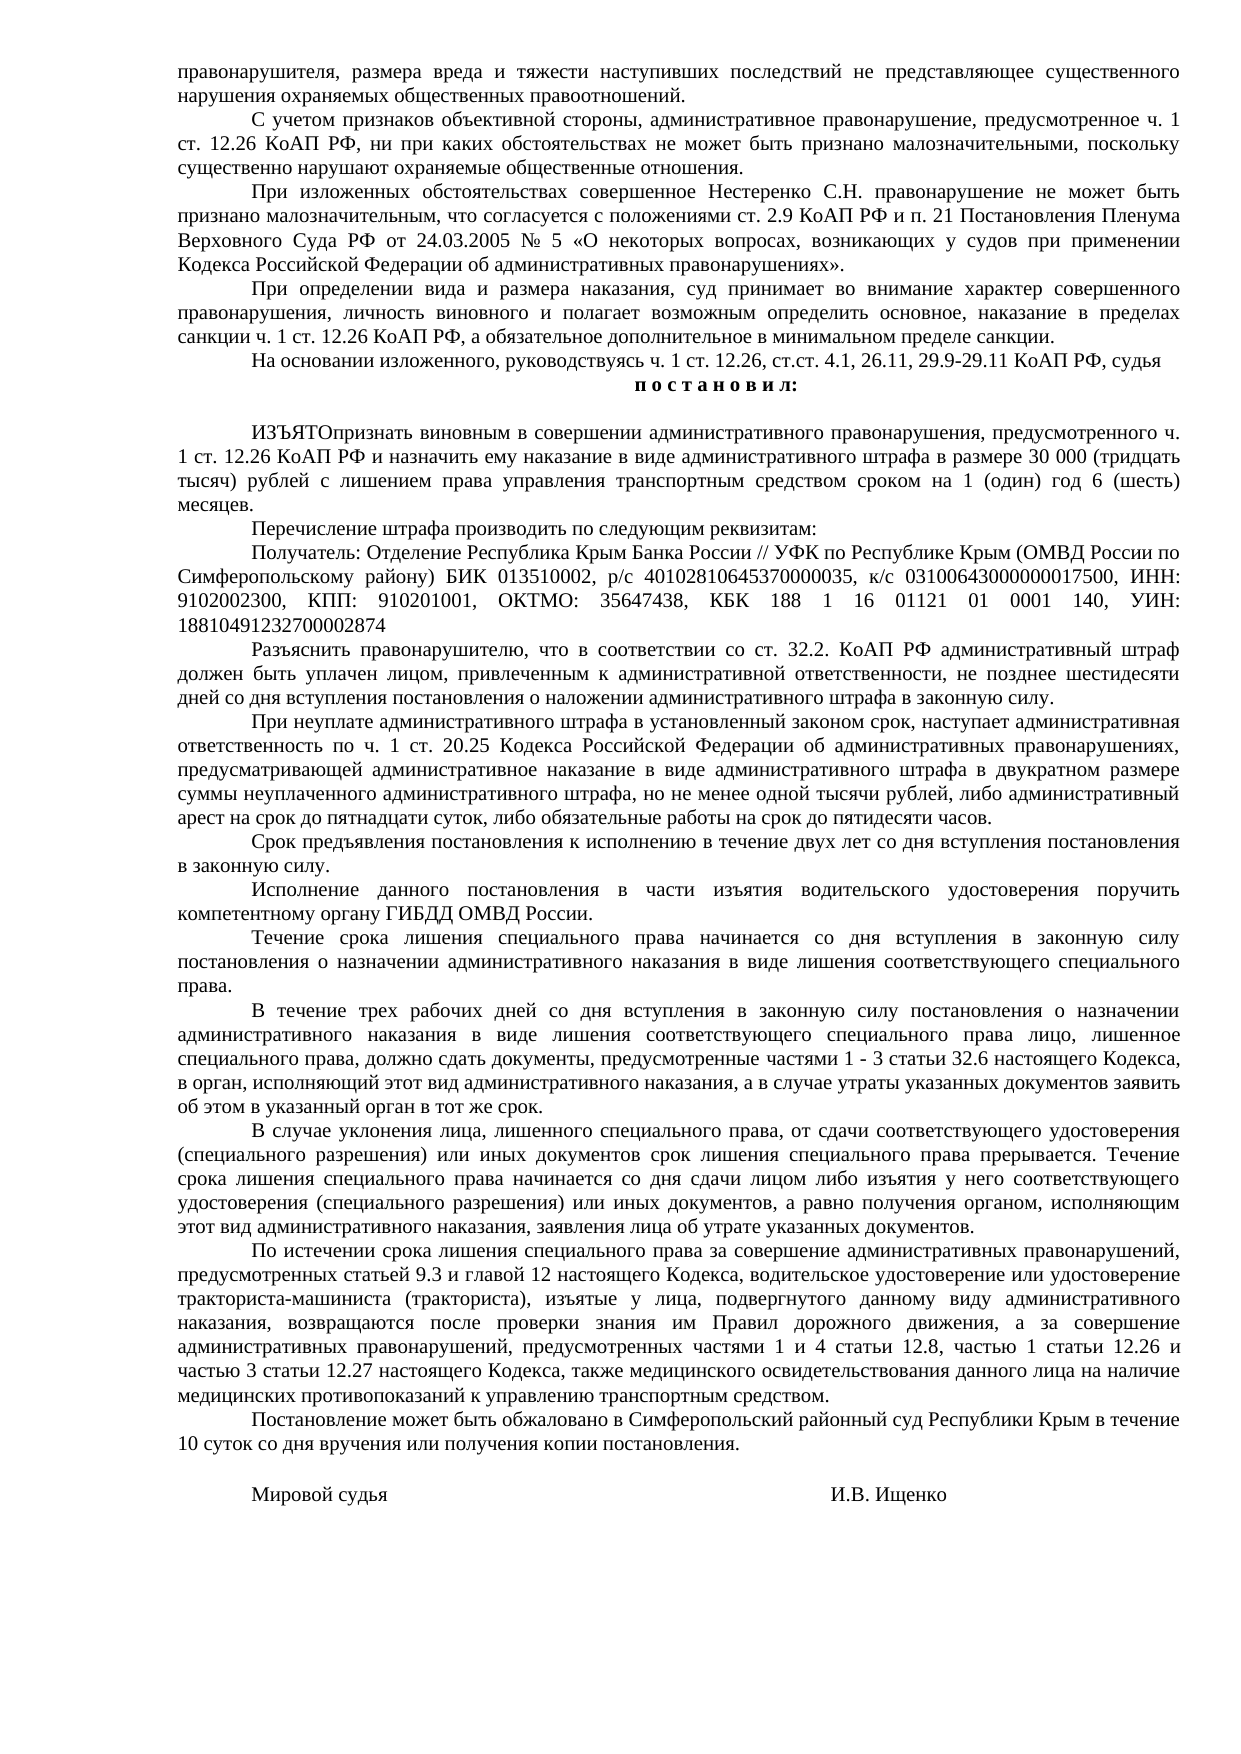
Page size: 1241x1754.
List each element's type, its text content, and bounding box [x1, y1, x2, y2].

text Срок предъявления постановления к исполнению в течение двух лет со дня вступления постановления в законную силу. [177, 829, 1181, 877]
text С учетом признаков объективной стороны, административное правонарушение, предусмотренное ч. 1 ст. 12.26 КоАП РФ, ни при каких обстоятельствах не может быть признано малозначительными, поскольку существенно нарушают охраняемые общественные отношения. [177, 107, 1181, 179]
text На основании изложенного, руководствуясь ч. 1 ст. 12.26, ст.ст. 4.1, 26.11, 29.9-29.11 КоАП РФ, судья [177, 348, 1181, 372]
text При определении вида и размера наказания, суд принимает во внимание характер совершенного правонарушения, личность виновного и полагает возможным определить основное, наказание в пределах санкции ч. 1 ст. 12.26 КоАП РФ, а обязательное дополнительное в минимальном пределе санкции. [177, 276, 1181, 348]
text В случае уклонения лица, лишенного специального права, от сдачи соответствующего удостоверения (специального разрешения) или иных документов срок лишения специального права прерывается. Течение срока лишения специального права начинается со дня сдачи лицом либо изъятия у него соответствующего удостоверения (специального разрешения) или иных документов, а равно получения органом, исполняющим этот вид административного наказания, заявления лица об утрате указанных документов. [177, 1118, 1181, 1238]
text п о с т а н о в и л: [177, 372, 1181, 396]
text ИЗЪЯТОпризнать виновным в совершении административного правонарушения, предусмотренного ч. 1 ст. 12.26 КоАП РФ и назначить ему наказание в виде административного штрафа в размере 30 000 (тридцать тысяч) рублей с лишением права управления транспортным средством сроком на 1 (один) год 6 (шесть) месяцев. [177, 420, 1181, 516]
text Перечисление штрафа производить по следующим реквизитам: [177, 516, 1181, 540]
text Мировой судья И.В. Ищенко [177, 1479, 1181, 1507]
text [177, 59, 1181, 107]
text Получатель: Отделение Республика Крым Банка России // УФК по Республике Крым (ОМВД России по Симферопольскому району) БИК 013510002, р/с 40102810645370000035, к/с 03100643000000017500, ИНН: 9102002300, КПП: 910201001, ОКТМО: 35647438, КБК 188 1 16 01121 01 0001 140, УИН: 18810491232700002874 [177, 540, 1181, 637]
text Постановление может быть обжаловано в Симферопольский районный суд Республики Крым в течение 10 суток со дня вручения или получения копии постановления. [177, 1407, 1181, 1455]
text При изложенных обстоятельствах совершенное Нестеренко С.Н. правонарушение не может быть признано малозначительным, что согласуется с положениями ст. 2.9 КоАП РФ и п. 21 Постановления Пленума Верховного Суда РФ от 24.03.2005 № 5 «О некоторых вопросах, возникающих у судов при применении Кодекса Российской Федерации об административных правонарушениях». [177, 179, 1181, 276]
text Разъяснить правонарушителю, что в соответствии со ст. 32.2. КоАП РФ административный штраф должен быть уплачен лицом, привлеченным к административной ответственности, не позднее шестидесяти дней со дня вступления постановления о наложении административного штрафа в законную силу. [177, 637, 1181, 709]
text Исполнение данного постановления в части изъятия водительского удостоверения поручить компетентному органу ГИБДД ОМВД России. [177, 877, 1181, 925]
text При неуплате административного штрафа в установленный законом срок, наступает административная ответственность по ч. 1 ст. 20.25 Кодекса Российской Федерации об административных правонарушениях, предусматривающей административное наказание в виде административного штрафа в двукратном размере суммы неуплаченного административного штрафа, но не менее одной тысячи рублей, либо административный арест на срок до пятнадцати суток, либо обязательные работы на срок до пятидесяти часов. [177, 709, 1181, 829]
text Течение срока лишения специального права начинается со дня вступления в законную силу постановления о назначении административного наказания в виде лишения соответствующего специального права. [177, 925, 1181, 997]
text По истечении срока лишения специального права за совершение административных правонарушений, предусмотренных статьей 9.3 и главой 12 настоящего Кодекса, водительское удостоверение или удостоверение тракториста-машиниста (тракториста), изъятые у лица, подвергнутого данному виду административного наказания, возвращаются после проверки знания им Правил дорожного движения, а за совершение административных правонарушений, предусмотренных частями 1 и 4 статьи 12.8, частью 1 статьи 12.26 и частью 3 статьи 12.27 настоящего Кодекса, также медицинского освидетельствования данного лица на наличие медицинских противопоказаний к управлению транспортным средством. [177, 1238, 1181, 1407]
text В течение трех рабочих дней со дня вступления в законную силу постановления о назначении административного наказания в виде лишения соответствующего специального права лицо, лишенное специального права, должно сдать документы, предусмотренные частями 1 - 3 статьи 32.6 настоящего Кодекса, в орган, исполняющий этот вид административного наказания, а в случае утраты указанных документов заявить об этом в указанный орган в тот же срок. [177, 997, 1181, 1118]
